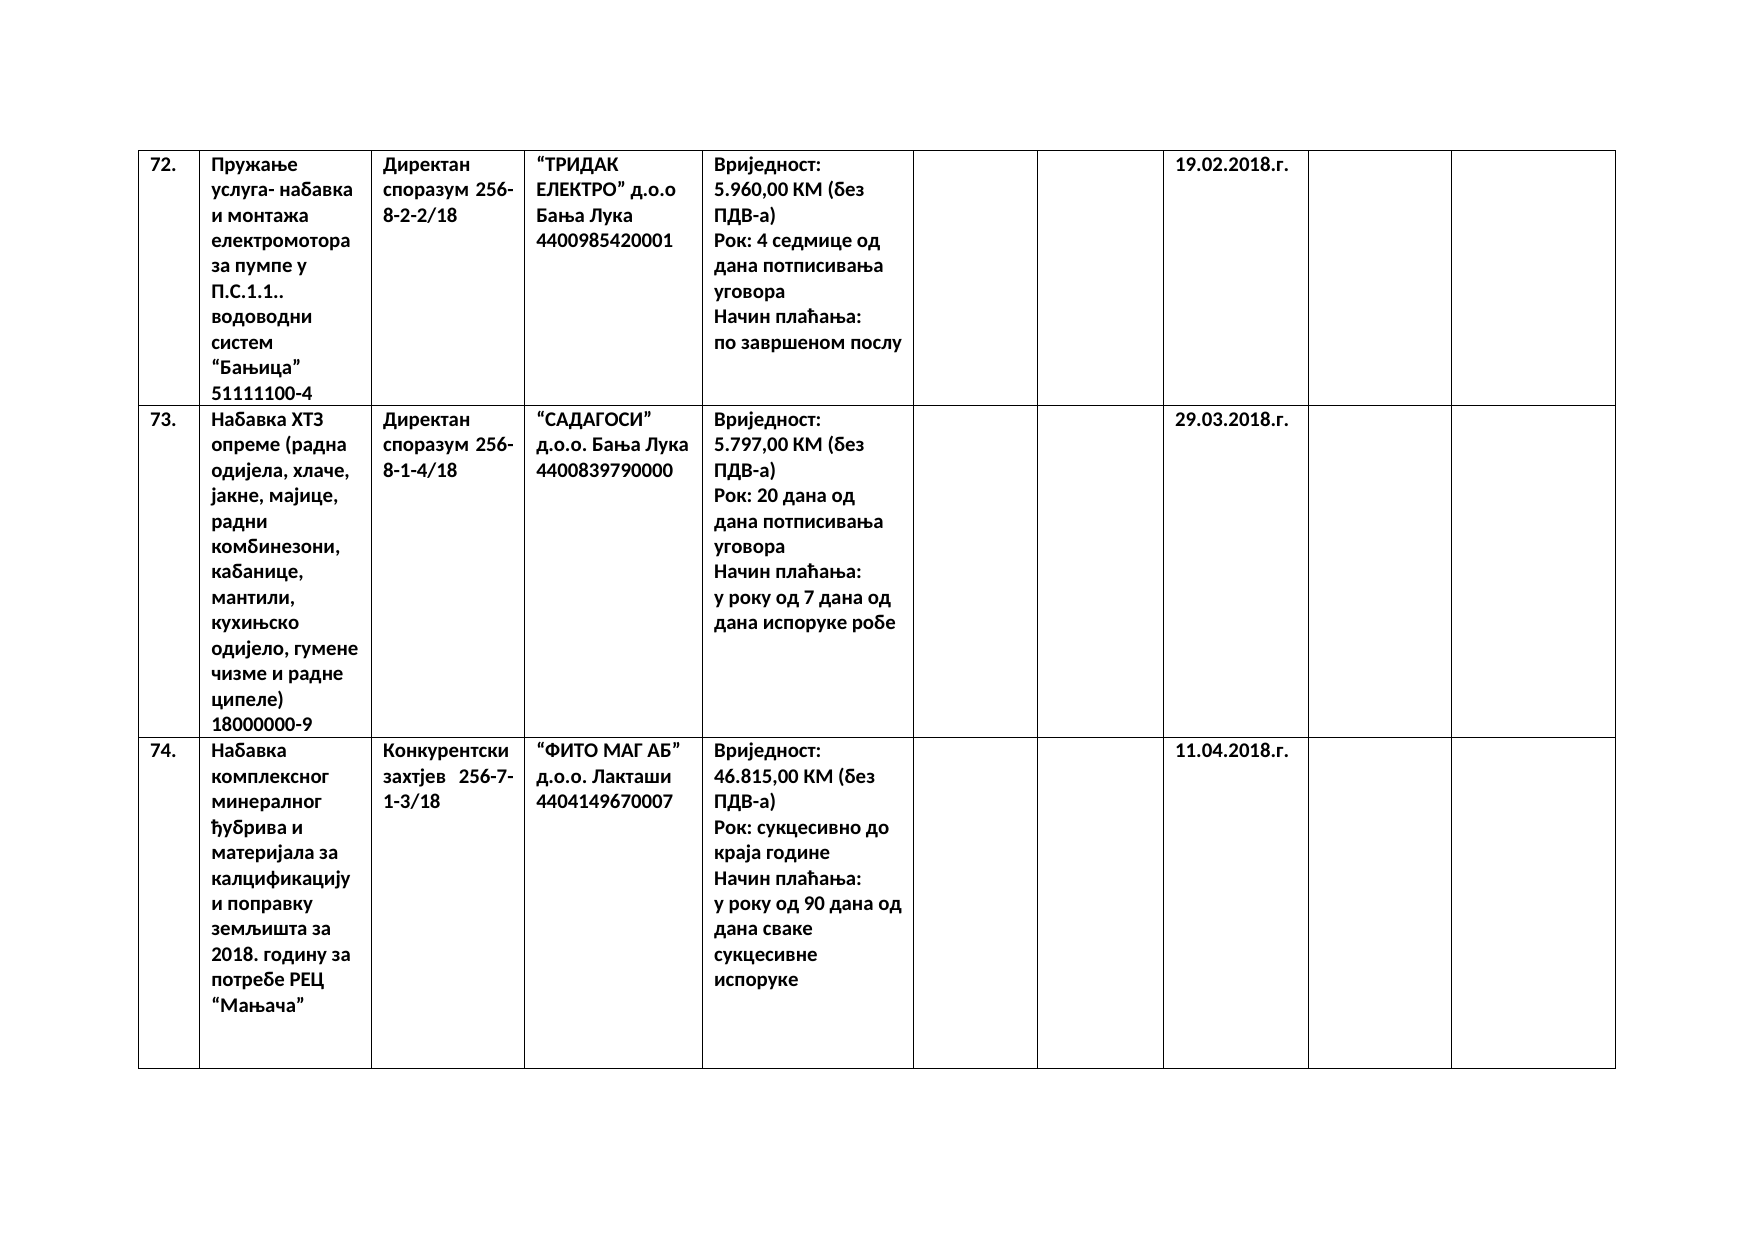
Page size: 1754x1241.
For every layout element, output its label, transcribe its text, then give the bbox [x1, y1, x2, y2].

table_cell [914, 738, 1037, 1068]
table_cell Пружање услуга- набавка и монтажа електромотора за пумпе у П.С.1.1.. водоводни систем “Бањица” 51111100-4 [200, 151, 371, 405]
table_cell Директан споразум 256-8-2-2/18 [372, 151, 524, 405]
table_cell [1038, 406, 1163, 737]
table_cell Конкурентски захтјев 256-7-1-3/18 [372, 738, 524, 1068]
table_cell [1452, 151, 1615, 405]
table_cell [139, 151, 199, 405]
table_cell Набавка комплексног минералног ђубрива и материјала за калцификацију и поправку земљишта за 2018. годину за потребе РЕЦ “Мањача” [200, 738, 371, 1068]
table_cell 19.02.2018.г. [1164, 151, 1308, 405]
table_cell [1309, 406, 1451, 737]
table_cell [1309, 738, 1451, 1068]
table_cell “ТРИДАК ЕЛЕКТРО” д.о.о Бања Лука 4400985420001 [525, 151, 702, 405]
table_cell Вриједност: 5.797,00 КМ (без ПДВ-а) Рок: 20 дана од дана потписивања уговора Начин плаћања: у року од 7 дана од дана испоруке робе [703, 406, 913, 737]
table_cell Директан споразум 256-8-1-4/18 [372, 406, 524, 737]
table_cell Вриједност: 46.815,00 КМ (без ПДВ-а) Рок: сукцесивно до краја године Начин плаћања: у року од 90 дана од дана сваке сукцесивне испоруке [703, 738, 913, 1068]
table_cell [139, 406, 199, 737]
table_cell [1452, 406, 1615, 737]
table_cell [1452, 738, 1615, 1068]
table_cell [139, 738, 199, 1068]
table_cell [1309, 151, 1451, 405]
table_cell [914, 406, 1037, 737]
table_cell [1038, 738, 1163, 1068]
table_cell “САДАГОСИ” д.о.о. Бања Лука 4400839790000 [525, 406, 702, 737]
table_cell [914, 151, 1037, 405]
table_cell [1038, 151, 1163, 405]
table_cell 11.04.2018.г. [1164, 738, 1308, 1068]
table_cell Набавка ХТЗ опреме (радна одијела, хлаче, јакне, мајице, радни комбинезони, кабанице, мантили, кухињско одијело, гумене чизме и радне ципеле) 18000000-9 [200, 406, 371, 737]
table_cell Вриједност: 5.960,00 КМ (без ПДВ-а) Рок: 4 седмице од дана потписивања уговора Начин плаћања: по завршеном послу [703, 151, 913, 405]
table_cell 29.03.2018.г. [1164, 406, 1308, 737]
table_cell “ФИТО МАГ АБ” д.о.о. Лакташи 4404149670007 [525, 738, 702, 1068]
